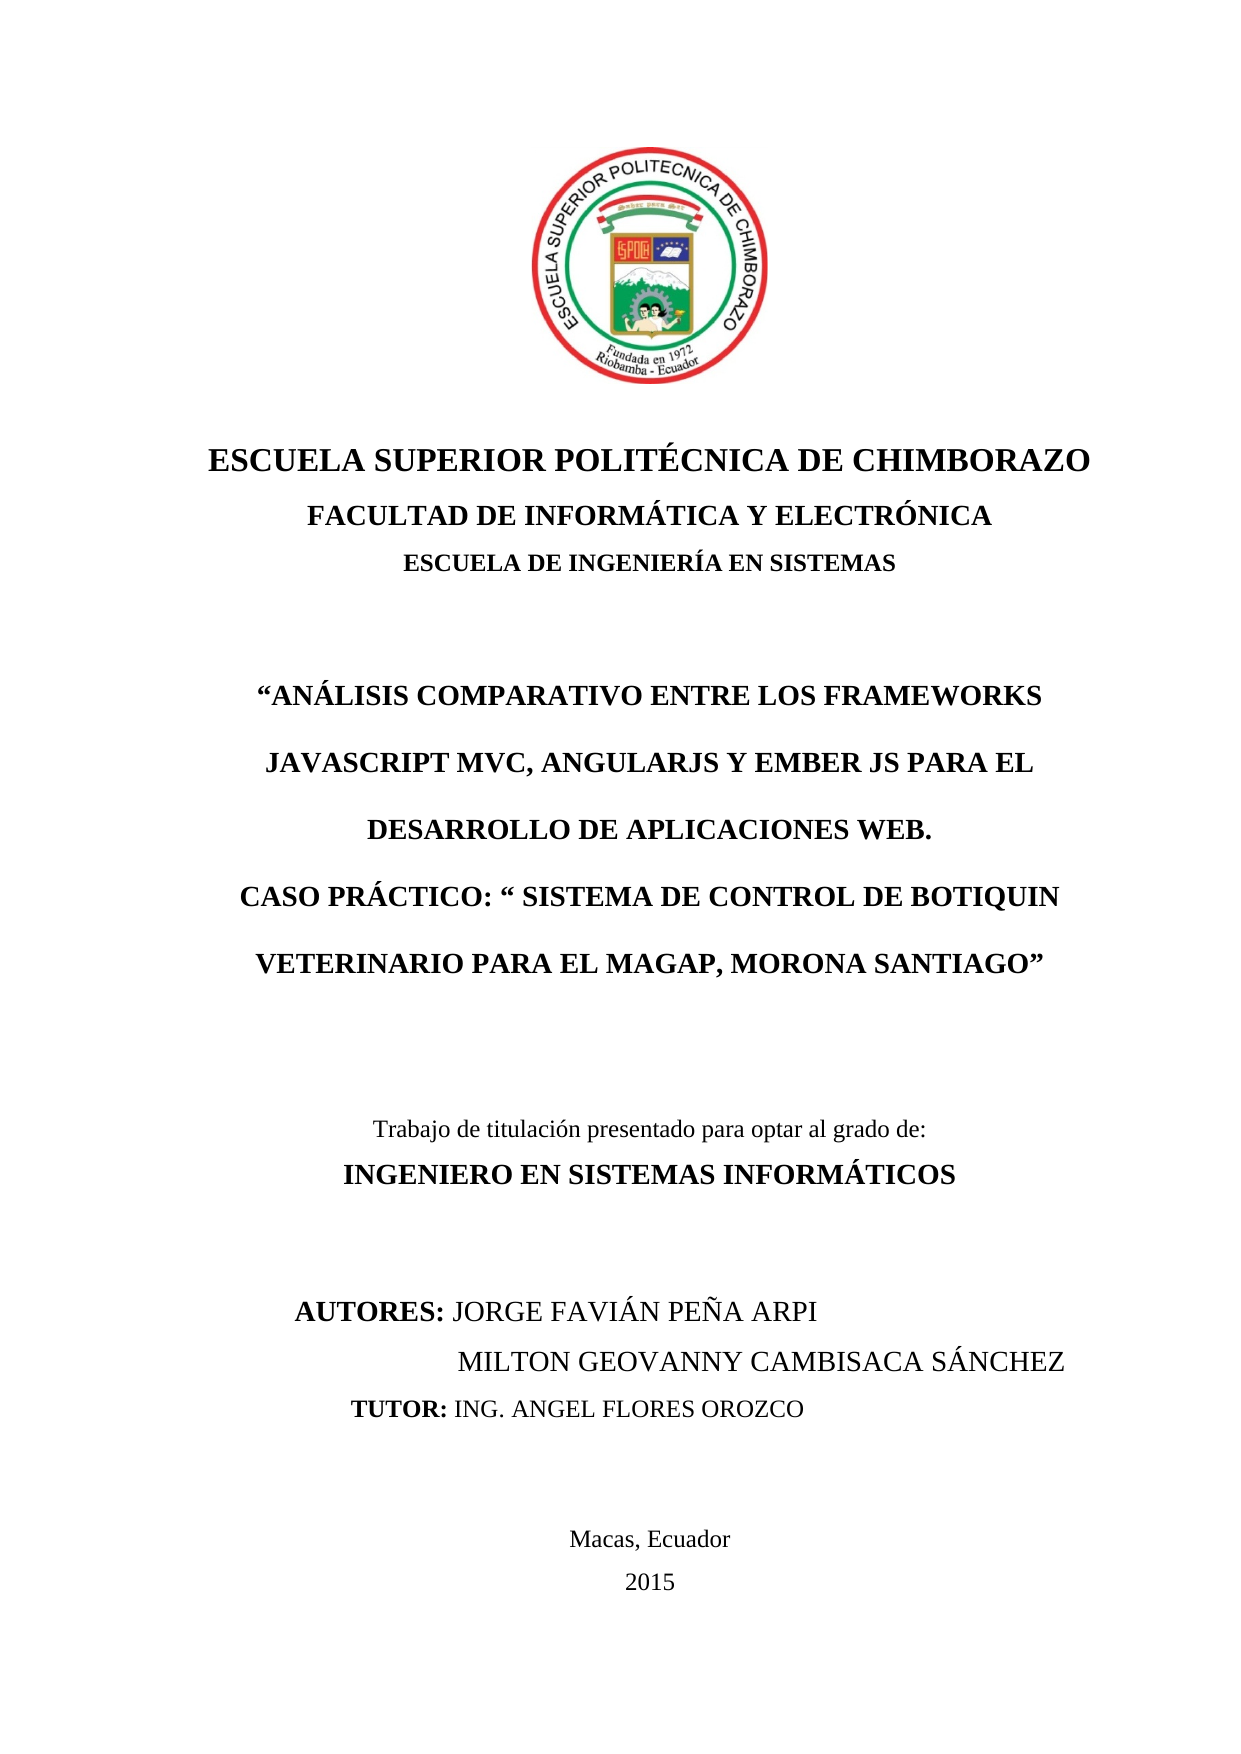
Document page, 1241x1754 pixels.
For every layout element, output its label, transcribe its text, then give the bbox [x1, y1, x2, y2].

text FACULTAD DE INFORMÁTICA Y ELECTRÓNICA [207, 498, 1092, 532]
text INGENIERO EN SISTEMAS INFORMÁTICOS [207, 1157, 1092, 1191]
text MILTON GEOVANNY CAMBISACA SÁNCHEZ [428, 1344, 1092, 1377]
text Macas, Ecuador [207, 1524, 1092, 1552]
text ESCUELA SUPERIOR POLITÉCNICA DE CHIMBORAZO [207, 441, 1092, 479]
text “ANÁLISIS COMPARATIVO ENTRE LOS FRAMEWORKS JAVASCRIPT MVC, ANGULARJS Y EMBER JS PARA EL DESARROLLO DE APLICACIONES WEB. [207, 678, 1092, 846]
text Trabajo de titulación presentado para optar al grado de: [207, 1114, 1092, 1143]
picture [531, 147, 768, 384]
text TUTOR: ING. ANGEL FLORES OROZCO [207, 1394, 1092, 1423]
text CASO PRÁCTICO: “ SISTEMA DE CONTROL DE BOTIQUIN VETERINARIO PARA EL MAGAP, MORONA SANTIAGO” [207, 879, 1092, 980]
text AUTORES: JORGE FAVIÁN PEÑA ARPI [207, 1294, 1092, 1327]
text 2015 [207, 1567, 1092, 1596]
text ESCUELA DE INGENIERÍA EN SISTEMAS [207, 548, 1092, 577]
